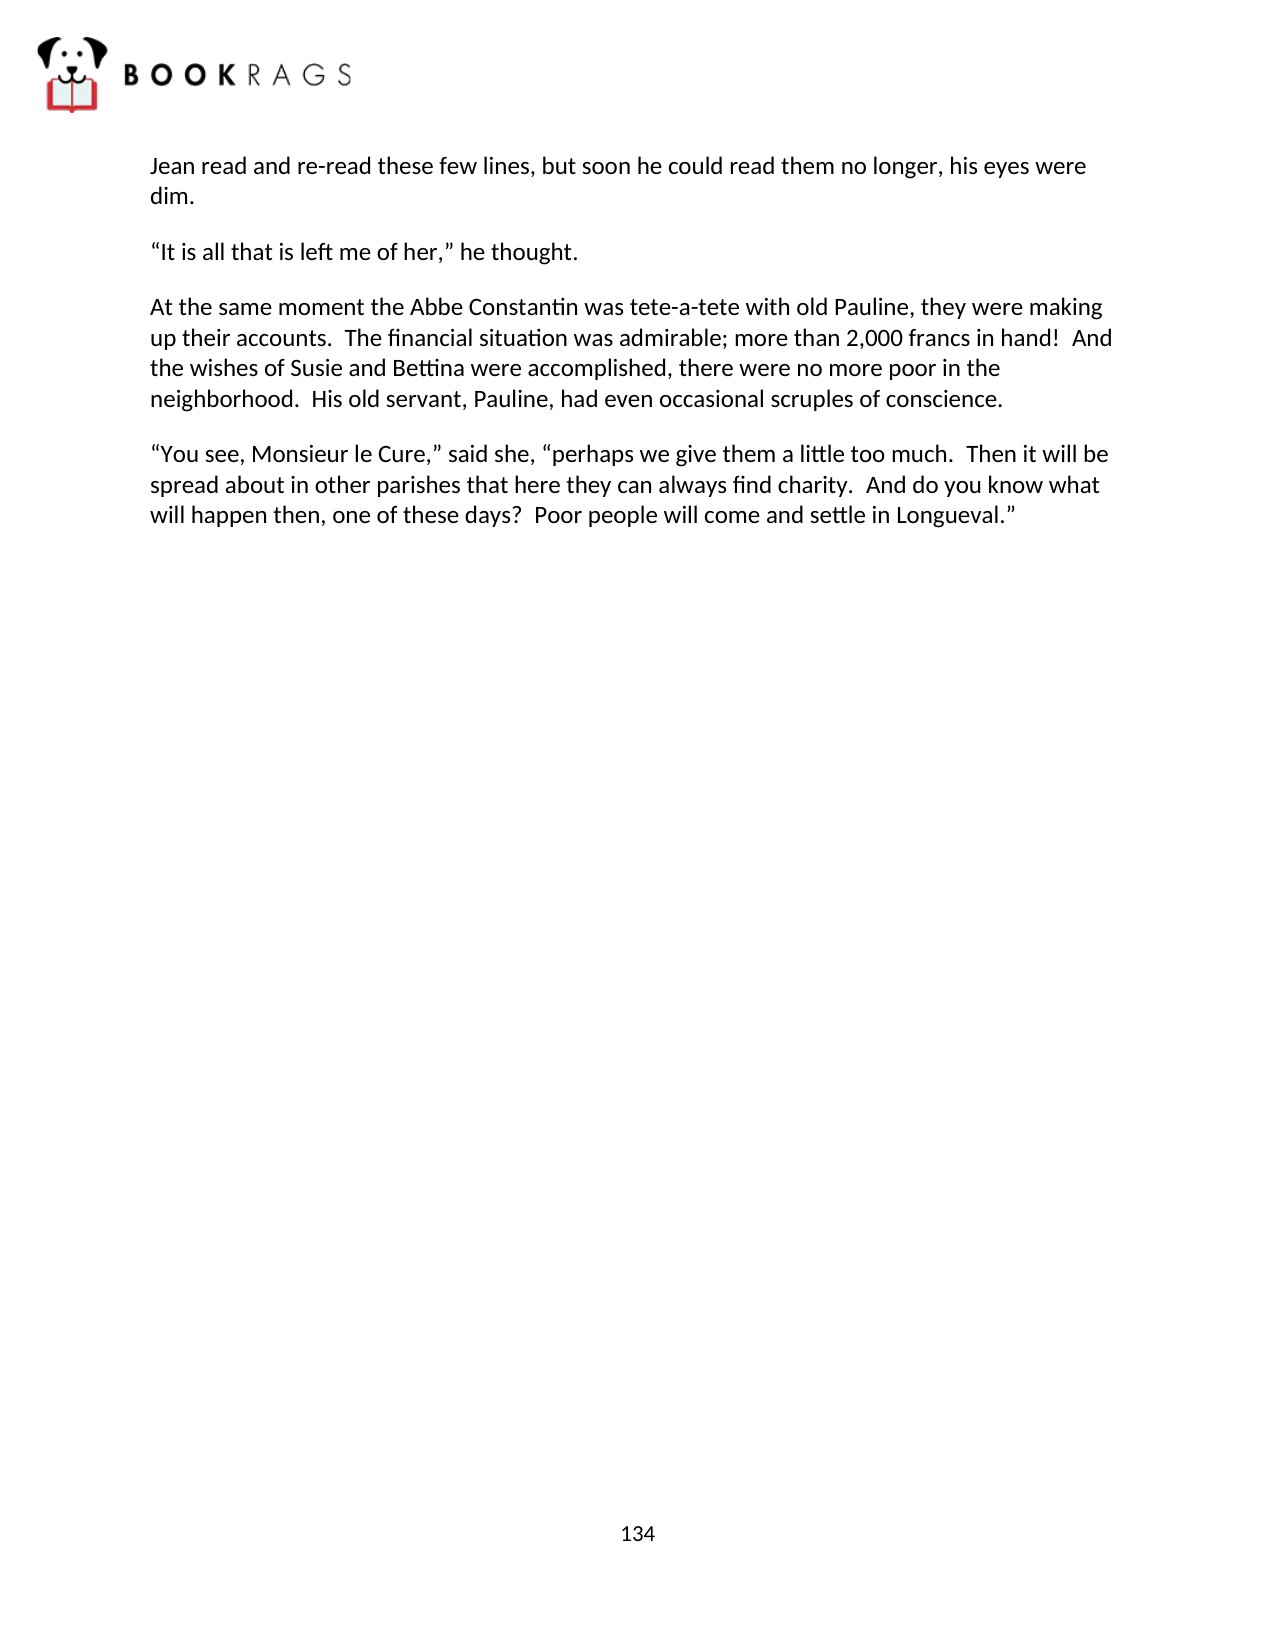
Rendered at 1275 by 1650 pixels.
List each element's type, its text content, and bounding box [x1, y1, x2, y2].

text “It is all that is left me of her,” he thought. [150, 236, 1125, 267]
picture [37, 37, 351, 113]
text At the same moment the Abbe Constantin was tete-a-tete with old Pauline, they were making up their accounts. The financial situation was admirable; more than 2,000 francs in hand! And the wishes of Susie and Bettina were accomplished, there were no more poor in the neighborhood. His old servant, Pauline, had even occasional scruples of conscience. [150, 292, 1125, 414]
text “You see, Monsieur le Cure,” said she, “perhaps we give them a little too much. Then it will be spread about in other parishes that here they can always find charity. And do you know what will happen then, one of these days? Poor people will come and settle in Longueval.” [150, 439, 1125, 530]
text Jean read and re-read these few lines, but soon he could read them no longer, his eyes were dim. [150, 150, 1125, 211]
